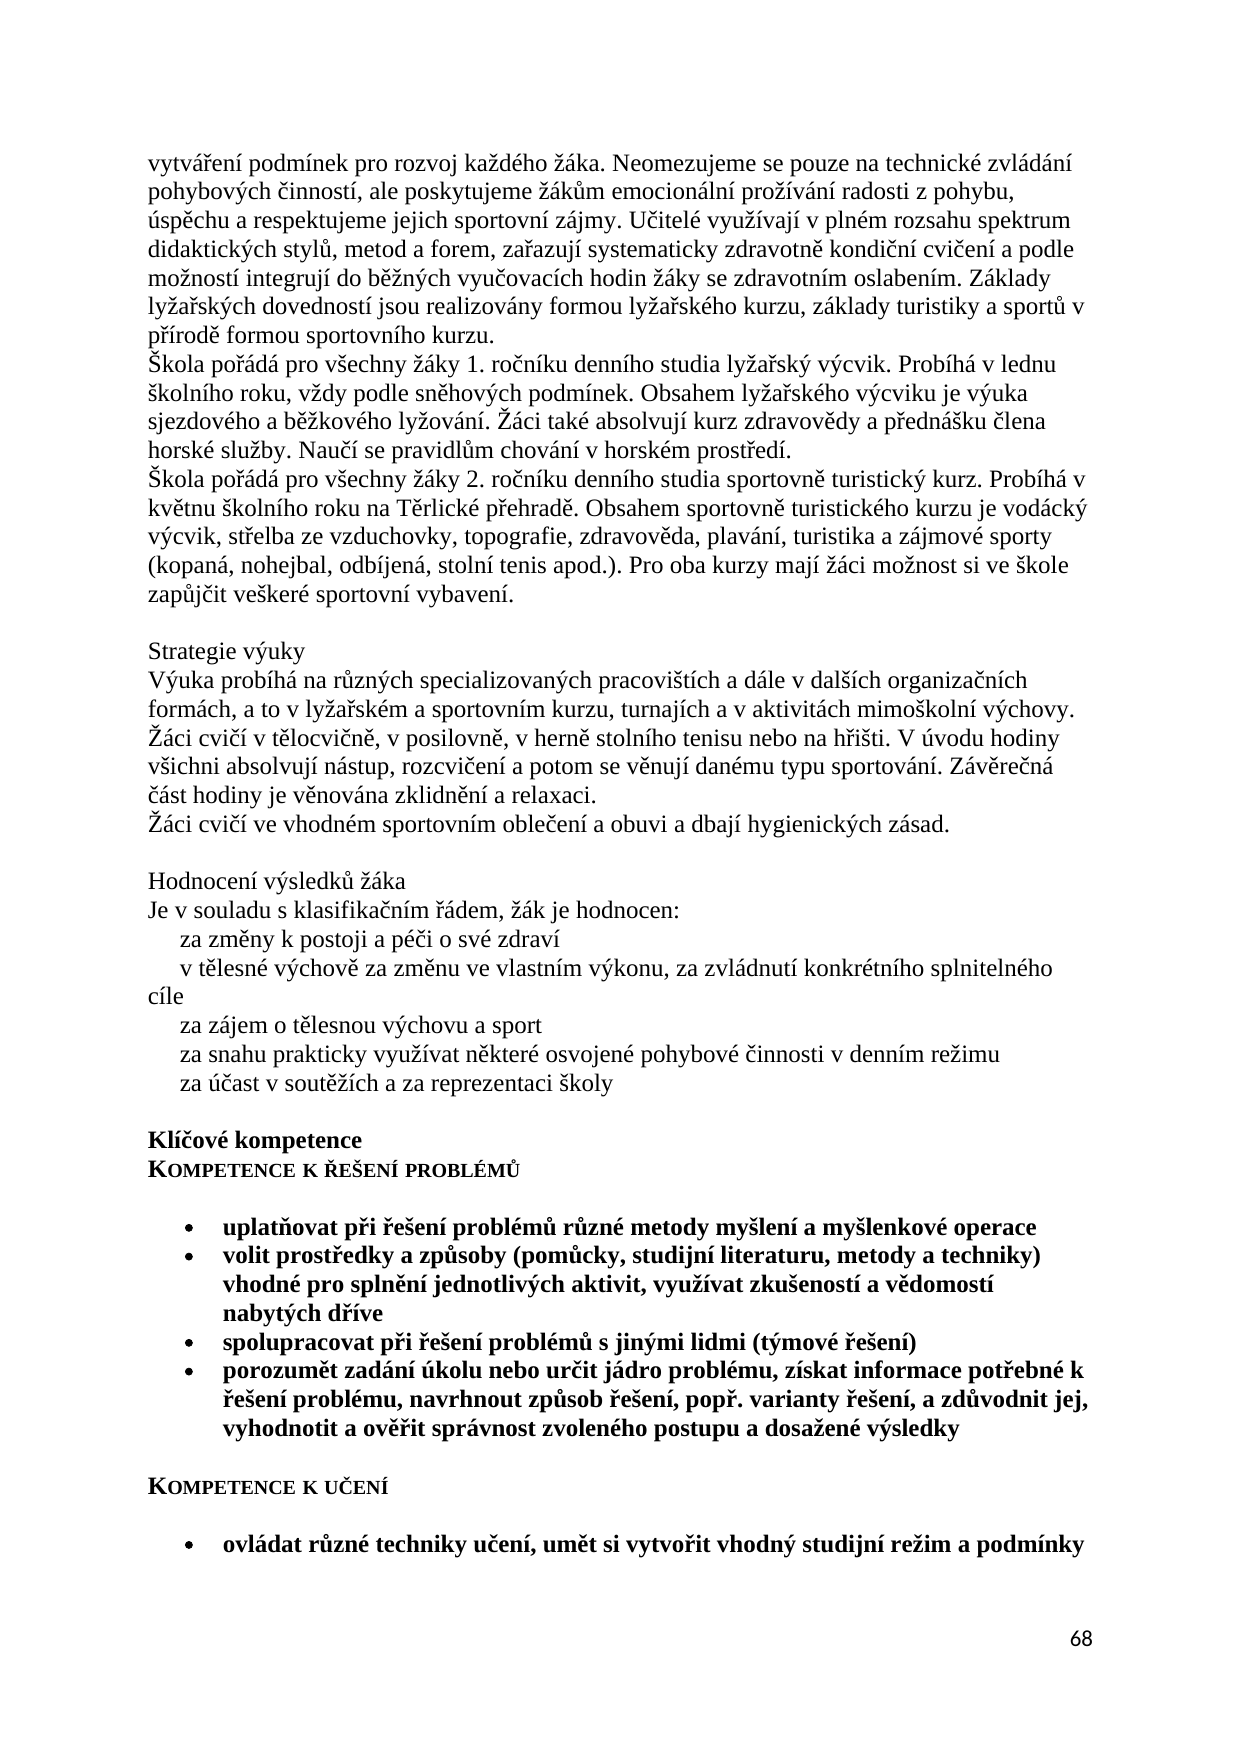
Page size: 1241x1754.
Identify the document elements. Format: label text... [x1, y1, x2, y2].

text Klíčové kompetence [148, 1125, 1093, 1154]
text  za zájem o tělesnou výchovu a sport [148, 1010, 1093, 1039]
list uplatňovat při řešení problémů různé metody myšlení a myšlenkové operace [185, 1212, 1093, 1241]
text  za účast v soutěžích a za reprezentaci školy [148, 1068, 1093, 1096]
list porozumět zadání úkolu nebo určit jádro problému, získat informace potřebné k řešení problému, navrhnout způsob řešení, popř. varianty řešení, a zdůvodnit jej, vyhodnotit a ověřit správnost zvoleného postupu a dosažené výsledky [185, 1356, 1093, 1442]
list ovládat různé techniky učení, umět si vytvořit vhodný studijní režim a podmínky [185, 1529, 1093, 1558]
text Žáci cvičí ve vhodném sportovním oblečení a obuvi a dbají hygienických zásad. [148, 809, 1093, 838]
text Škola pořádá pro všechny žáky 2. ročníku denního studia sportovně turistický kurz. Probíhá v květnu školního roku na Těrlické přehradě. Obsahem sportovně turistického kurzu je vodácký výcvik, střelba ze vzduchovky, topografie, zdravověda, plavání, turistika a zájmové sporty (kopaná, nohejbal, odbíjená, stolní tenis apod.). Pro oba kurzy mají žáci možnost si ve škole zapůjčit veškeré sportovní vybavení. [148, 464, 1093, 608]
text Škola pořádá pro všechny žáky 1. ročníku denního studia lyžařský výcvik. Probíhá v lednu školního roku, vždy podle sněhových podmínek. Obsahem lyžařského výcviku je výuka sjezdového a běžkového lyžování. Žáci také absolvují kurz zdravovědy a přednášku člena horské služby. Naučí se pravidlům chování v horském prostředí. [148, 349, 1093, 464]
list spolupracovat při řešení problémů s jinými lidmi (týmové řešení) [185, 1327, 1093, 1356]
text Je v souladu s klasifikačním řádem, žák je hodnocen: [148, 895, 1093, 924]
text Hodnocení výsledků žáka [148, 866, 1093, 895]
text Strategie výuky [148, 636, 1093, 665]
text  za snahu prakticky využívat některé osvojené pohybové činnosti v denním režimu [148, 1039, 1093, 1068]
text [148, 148, 1093, 349]
text  v tělesné výchově za změnu ve vlastním výkonu, za zvládnutí konkrétního splnitelného cíle [148, 953, 1093, 1010]
text Kompetence k učení [148, 1471, 1093, 1500]
text Výuka probíhá na různých specializovaných pracovištích a dále v dalších organizačních formách, a to v lyžařském a sportovním kurzu, turnajích a v aktivitách mimoškolní výchovy. Žáci cvičí v tělocvičně, v posilovně, v herně stolního tenisu nebo na hřišti. V úvodu hodiny všichni absolvují nástup, rozcvičení a potom se věnují danému typu sportování. Závěrečná část hodiny je věnována zklidnění a relaxaci. [148, 665, 1093, 809]
list volit prostředky a způsoby (pomůcky, studijní literaturu, metody a techniky) vhodné pro splnění jednotlivých aktivit, využívat zkušeností a vědomostí nabytých dříve [185, 1241, 1093, 1327]
text Kompetence k řešení problémů [148, 1154, 1093, 1183]
text  za změny k postoji a péči o své zdraví [148, 924, 1093, 953]
